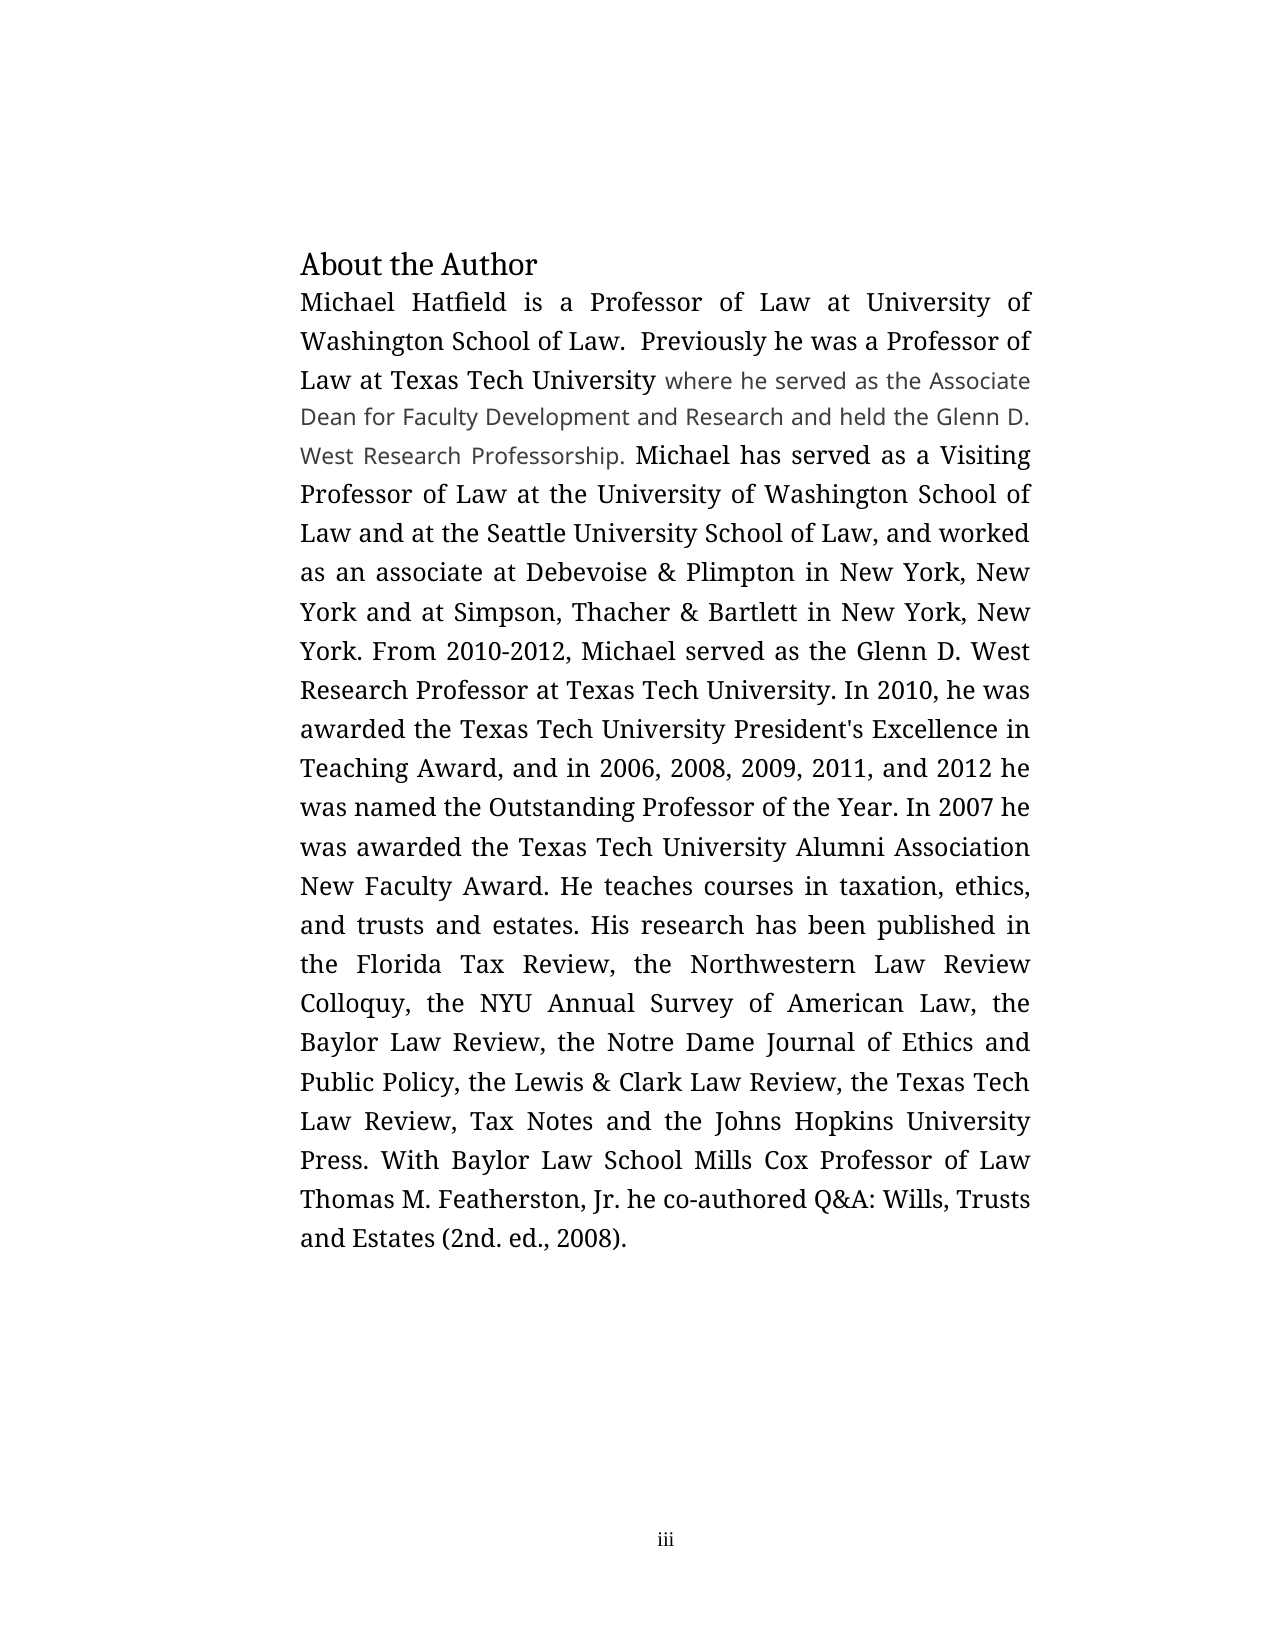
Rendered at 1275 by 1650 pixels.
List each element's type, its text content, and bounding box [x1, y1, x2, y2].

subtitle About the Author [300, 246, 1031, 284]
text Michael Hatfield is a Professor of Law at University of Washington School of Law. Previously he was a Professor of Law at Texas Tech University where he served as the Associate Dean for Faculty Development and Research and held the Glenn D. West Research Professorship. Michael has served as a Visiting Professor of Law at the University of Washington School of Law and at the Seattle University School of Law, and worked as an associate at Debevoise & Plimpton in New York, New York and at Simpson, Thacher & Bartlett in New York, New York. From 2010-2012, Michael served as the Glenn D. West Research Professor at Texas Tech University. In 2010, he was awarded the Texas Tech University President's Excellence in Teaching Award, and in 2006, 2008, 2009, 2011, and 2012 he was named the Outstanding Professor of the Year. In 2007 he was awarded the Texas Tech University Alumni Association New Faculty Award. He teaches courses in taxation, ethics, and trusts and estates. His research has been published in the Florida Tax Review, the Northwestern Law Review Colloquy, the NYU Annual Survey of American Law, the Baylor Law Review, the Notre Dame Journal of Ethics and Public Policy, the Lewis & Clark Law Review, the Texas Tech Law Review, Tax Notes and the Johns Hopkins University Press. With Baylor Law School Mills Cox Professor of Law Thomas M. Featherston, Jr. he co-authored Q&A: Wills, Trusts and Estates (2nd. ed., 2008). [300, 432, 1031, 1255]
